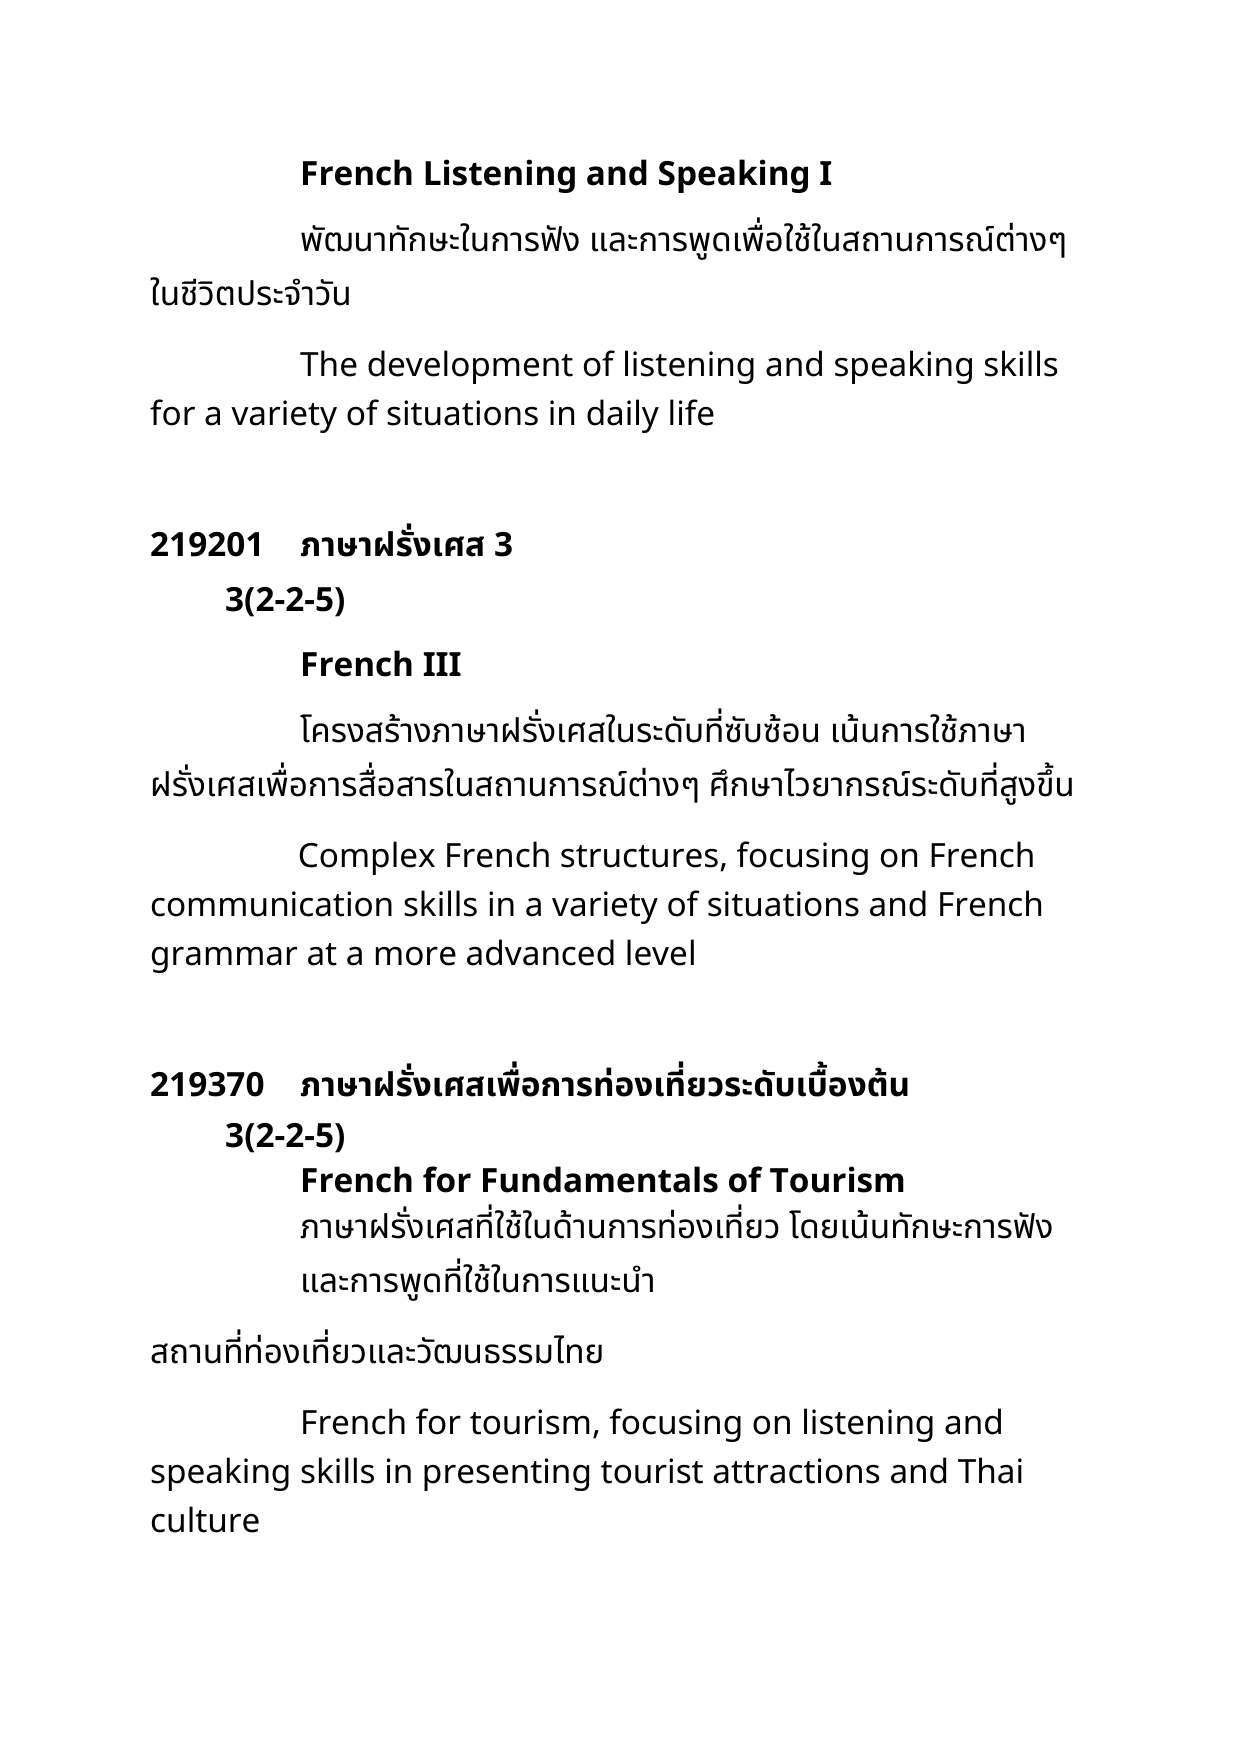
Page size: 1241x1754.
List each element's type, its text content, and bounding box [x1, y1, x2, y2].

text Complex French structures, focusing on French communication skills in a variety of situations and French grammar at a more advanced level [150, 832, 1090, 975]
text 219370 ภาษาฝรั่งเศสเพื่อการท่องเที่ยวระดับเบื้องต้น 3(2-2-5) [150, 1061, 1090, 1157]
text French III [262, 641, 1090, 686]
text French Listening and Speaking I [262, 150, 1090, 195]
text French for Fundamentals of Tourism [150, 1157, 1090, 1203]
text โครงสร้างภาษาฝรั่งเศสในระดับที่ซับซ้อน เน้นการใช้ภาษาฝรั่งเศสเพื่อการสื่อสารในสถานการณ์ต่างๆ ศึกษาไวยากรณ์ระดับที่สูงขึ้น [150, 707, 1090, 811]
text ภาษาฝรั่งเศสที่ใช้ในด้านการท่องเที่ยว โดยเน้นทักษะการฟังและการพูดที่ใช้ในการแนะนำ [300, 1203, 1090, 1307]
text The development of listening and speaking skills for a variety of situations in daily life [150, 341, 1090, 435]
text French for tourism, focusing on listening and speaking skills in presenting tourist attractions and Thai culture [150, 1399, 1090, 1542]
text 219201 ภาษาฝรั่งเศส 3 3(2-2-5) [150, 521, 1090, 621]
text พัฒนาทักษะในการฟัง และการพูดเพื่อใช้ในสถานการณ์ต่างๆ ในชีวิตประจำวัน [150, 216, 1090, 320]
text สถานที่ท่องเที่ยวและวัฒนธรรมไทย [150, 1328, 1090, 1378]
